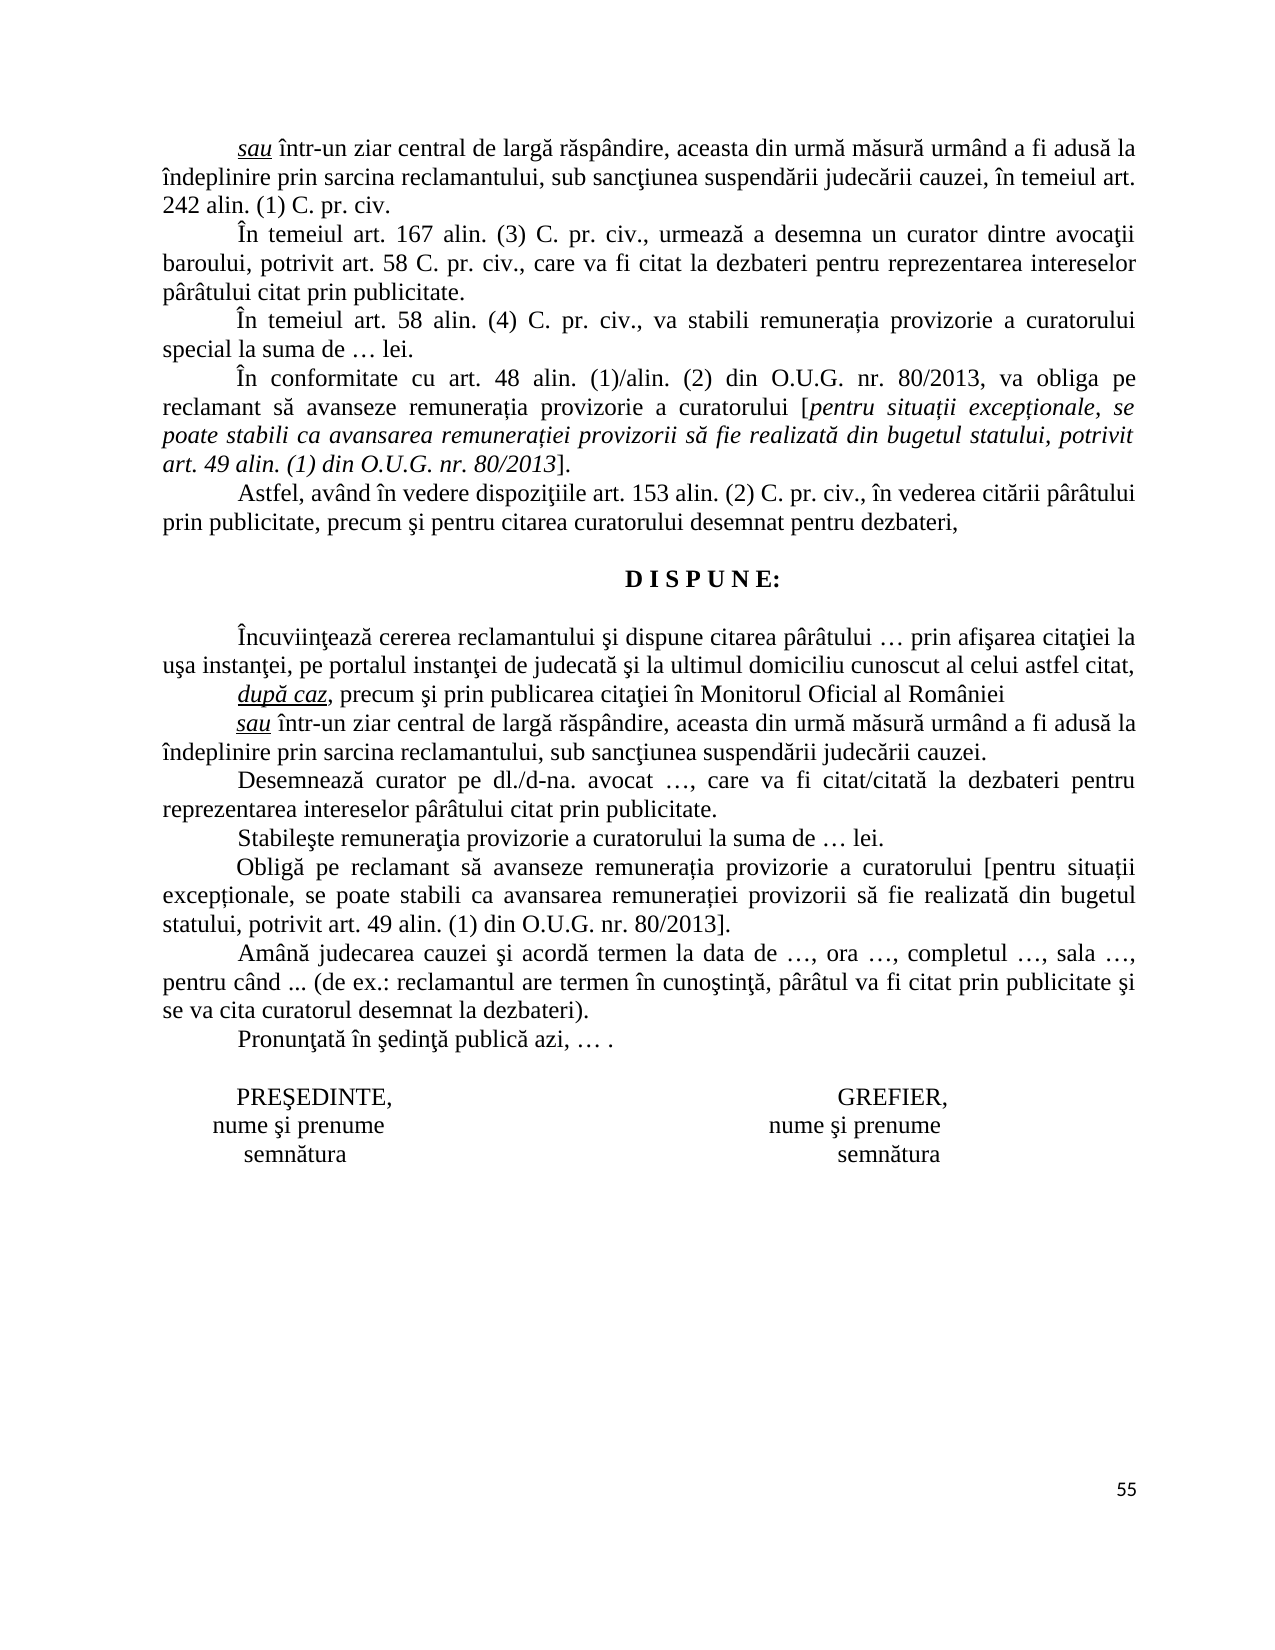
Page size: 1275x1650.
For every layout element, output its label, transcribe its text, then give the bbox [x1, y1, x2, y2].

text sau într-un ziar central de largă răspândire, aceasta din urmă măsură urmând a fi adusă la îndeplinire prin sarcina reclamantului, sub sancţiunea suspendării judecării cauzei, în temeiul art. 242 alin. (1) C. pr. civ. [162, 133, 1137, 219]
text D I S P U N E: [162, 564, 1137, 593]
text Stabileşte remuneraţia provizorie a curatorului la suma de … lei. [162, 823, 1137, 852]
text semnătura semnătura [162, 1139, 1137, 1168]
text Încuviinţează cererea reclamantului şi dispune citarea pârâtului … prin afişarea citaţiei la uşa instanţei, pe portalul instanţei de judecată şi la ultimul domiciliu cunoscut al celui astfel citat, [162, 622, 1137, 679]
text În temeiul art. 167 alin. (3) C. pr. civ., urmează a desemna un curator dintre avocaţii baroului, potrivit art. 58 C. pr. civ., care va fi citat la dezbateri pentru reprezentarea intereselor pârâtului citat prin publicitate. [162, 219, 1137, 305]
text nume şi prenume nume şi prenume [162, 1110, 1137, 1139]
text Obligă pe reclamant să avanseze remunerația provizorie a curatorului [pentru situații excepționale, se poate stabili ca avansarea remunerației provizorii să fie realizată din bugetul statului, potrivit art. 49 alin. (1) din O.U.G. nr. 80/2013]. [162, 852, 1137, 938]
text Pronunţată în şedinţă publică azi, … . [162, 1024, 1137, 1053]
text după caz, precum şi prin publicarea citaţiei în Monitorul Oficial al României [236, 679, 1137, 708]
text În conformitate cu art. 48 alin. (1)/alin. (2) din O.U.G. nr. 80/2013, va obliga pe reclamant să avanseze remunerația provizorie a curatorului [pentru situații excepționale, se poate stabili ca avansarea remunerației provizorii să fie realizată din bugetul statului, potrivit art. 49 alin. (1) din O.U.G. nr. 80/2013]. [162, 363, 1137, 478]
text sau într-un ziar central de largă răspândire, aceasta din urmă măsură urmând a fi adusă la îndeplinire prin sarcina reclamantului, sub sancţiunea suspendării judecării cauzei. [162, 708, 1137, 765]
text Astfel, având în vedere dispoziţiile art. 153 alin. (2) C. pr. civ., în vederea citării pârâtului prin publicitate, precum şi pentru citarea curatorului desemnat pentru dezbateri, [162, 478, 1137, 535]
text PREŞEDINTE, GREFIER, [162, 1082, 1137, 1110]
text Desemnează curator pe dl./d-na. avocat …, care va fi citat/citată la dezbateri pentru reprezentarea intereselor pârâtului citat prin publicitate. [162, 765, 1137, 823]
text Amână judecarea cauzei şi acordă termen la data de …, ora …, completul …, sala …, pentru când ... (de ex.: reclamantul are termen în cunoştinţă, pârâtul va fi citat prin publicitate şi se va cita curatorul desemnat la dezbateri). [162, 938, 1137, 1024]
text În temeiul art. 58 alin. (4) C. pr. civ., va stabili remunerația provizorie a curatorului special la suma de … lei. [162, 305, 1137, 363]
